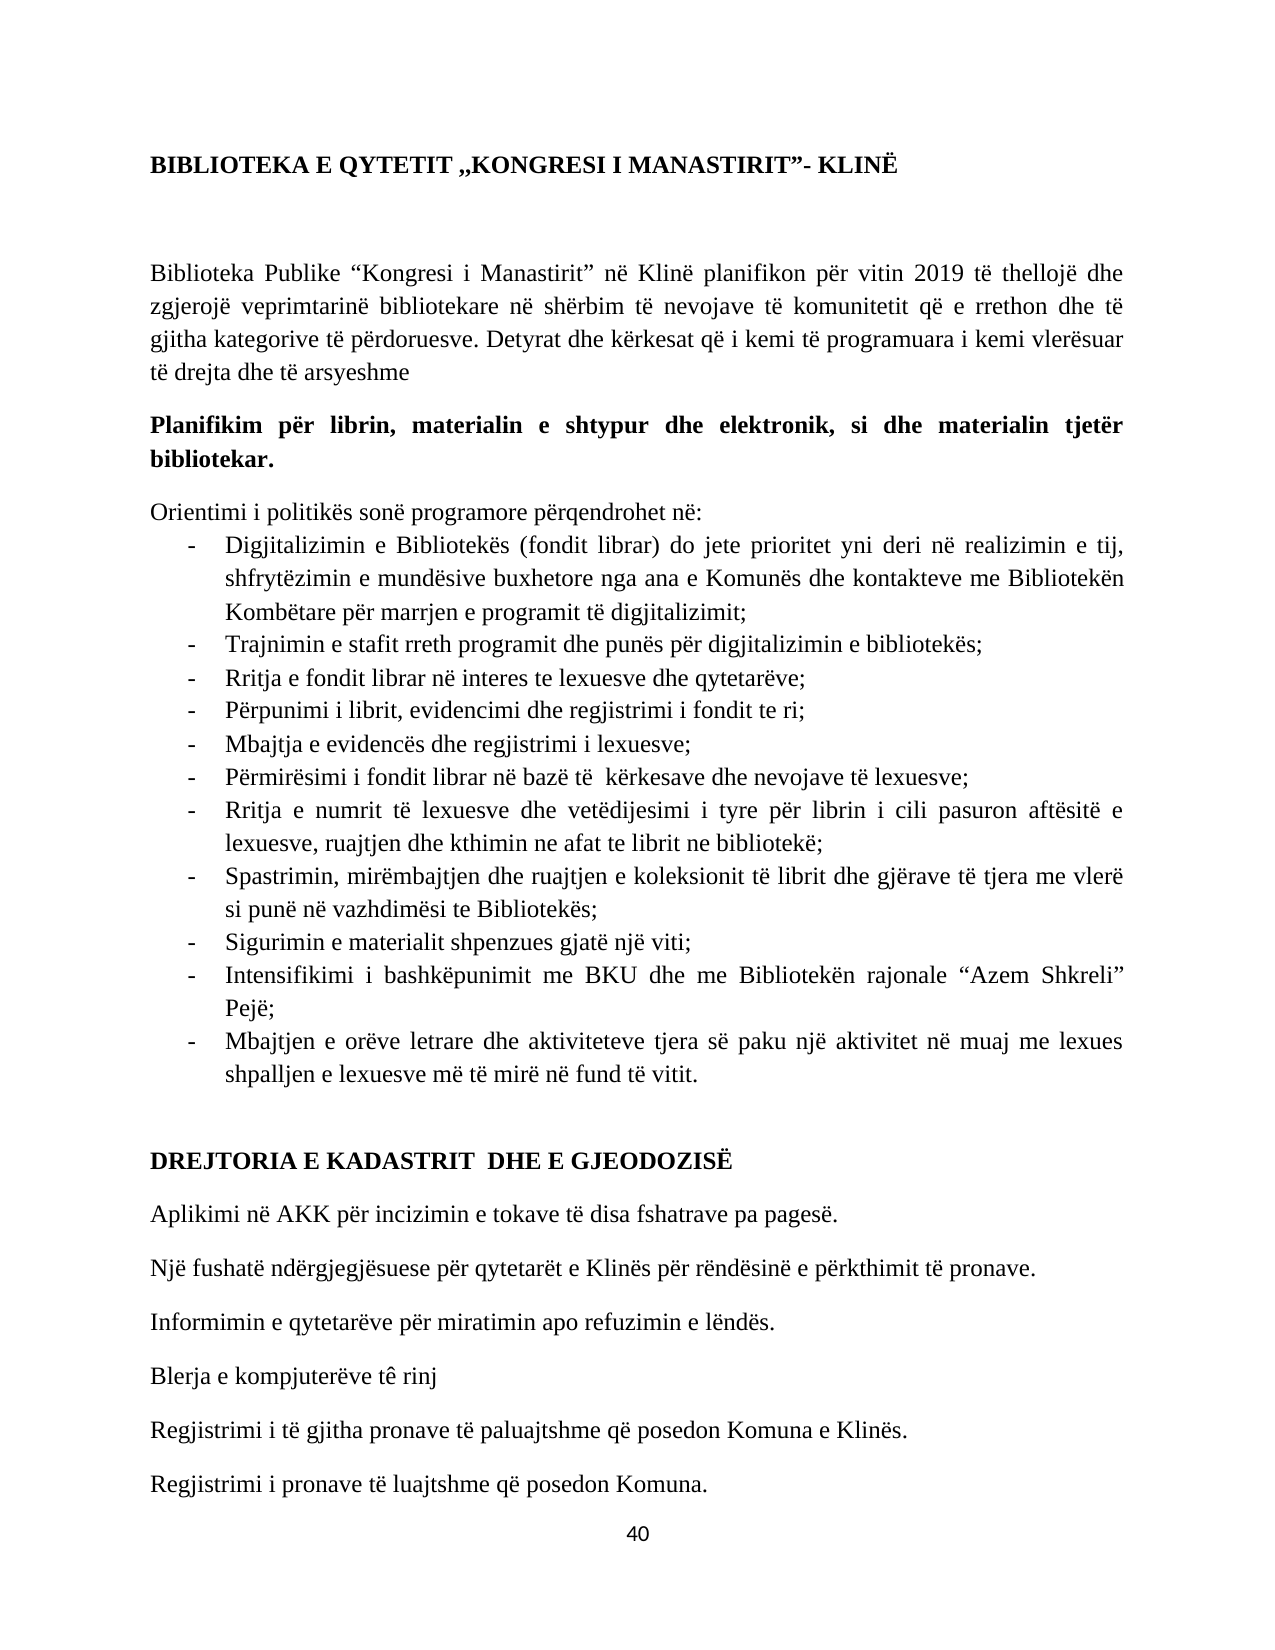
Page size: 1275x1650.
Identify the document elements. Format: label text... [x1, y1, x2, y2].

list Mbajtja e evidencës dhe regjistrimi i lexuesve; [187, 729, 1125, 757]
list Rritja e numrit të lexuesve dhe vetëdijesimi i tyre për librin i cili pasuron aftësitë e lexuesve, ruajtjen dhe kthimin ne afat te librit ne bibliotekë; [187, 795, 1125, 856]
list Përmirësimi i fondit librar në bazë të kërkesave dhe nevojave të lexuesve; [187, 762, 1125, 790]
text Regjistrimi i të gjitha pronave të paluajtshme që posedon Komuna e Klinës. [150, 1415, 1125, 1444]
text Regjistrimi i pronave të luajtshme që posedon Komuna. [150, 1469, 1125, 1498]
text Aplikimi në AKK për incizimin e tokave të disa fshatrave pa pagesë. [150, 1199, 1125, 1228]
text Një fushatë ndërgjegjësuese për qytetarët e Klinës për rëndësinë e përkthimit të pronave. [150, 1253, 1125, 1282]
list Trajnimin e stafit rreth programit dhe punës për digjitalizimin e bibliotekës; [187, 629, 1125, 658]
list Digjitalizimin e Bibliotekës (fondit librar) do jete prioritet yni deri në realizimin e tij, shfrytëzimin e mundësive buxhetore nga ana e Komunës dhe kontakteve me Bibliotekën Kombëtare për marrjen e programit të digjitalizimit; [187, 531, 1125, 625]
text DREJTORIA E KADASTRIT DHE E GJEODOZISË [150, 1146, 1125, 1174]
text Blerja e kompjuterëve tê rinj [150, 1361, 1125, 1390]
text Informimin e qytetarëve për miratimin apo refuzimin e lëndës. [150, 1307, 1125, 1336]
text Biblioteka Publike “Kongresi i Manastirit” në Klinë planifikon për vitin 2019 të thellojë dhe zgjerojë veprimtarinë bibliotekare në shërbim të nevojave të komunitetit që e rrethon dhe të gjitha kategorive të përdoruesve. Detyrat dhe kërkesat që i kemi të programuara i kemi vlerësuar të drejta dhe të arsyeshme [150, 258, 1125, 386]
list Intensifikimi i bashkëpunimit me BKU dhe me Bibliotekën rajonale “Azem Shkreli” Pejë; [187, 960, 1125, 1022]
list Rritja e fondit librar në interes te lexuesve dhe qytetarëve; [187, 663, 1125, 691]
text Orientimi i politikës sonë programore përqendrohet në: [150, 497, 1125, 526]
text BIBLIOTEKA E QYTETIT ,,KONGRESI I MANASTIRIT”- KLINË [150, 150, 1125, 179]
text Planifikim për librin, materialin e shtypur dhe elektronik, si dhe materialin tjetër bibliotekar. [150, 411, 1125, 472]
list Përpunimi i librit, evidencimi dhe regjistrimi i fondit te ri; [187, 696, 1125, 724]
list Sigurimin e materialit shpenzues gjatë një viti; [187, 927, 1125, 956]
list Mbajtjen e orëve letrare dhe aktiviteteve tjera së paku një aktivitet në muaj me lexues shpalljen e lexuesve më të mirë në fund të vitit. [187, 1026, 1125, 1088]
list Spastrimin, mirëmbajtjen dhe ruajtjen e koleksionit të librit dhe gjërave të tjera me vlerë si punë në vazhdimësi te Bibliotekës; [187, 861, 1125, 922]
